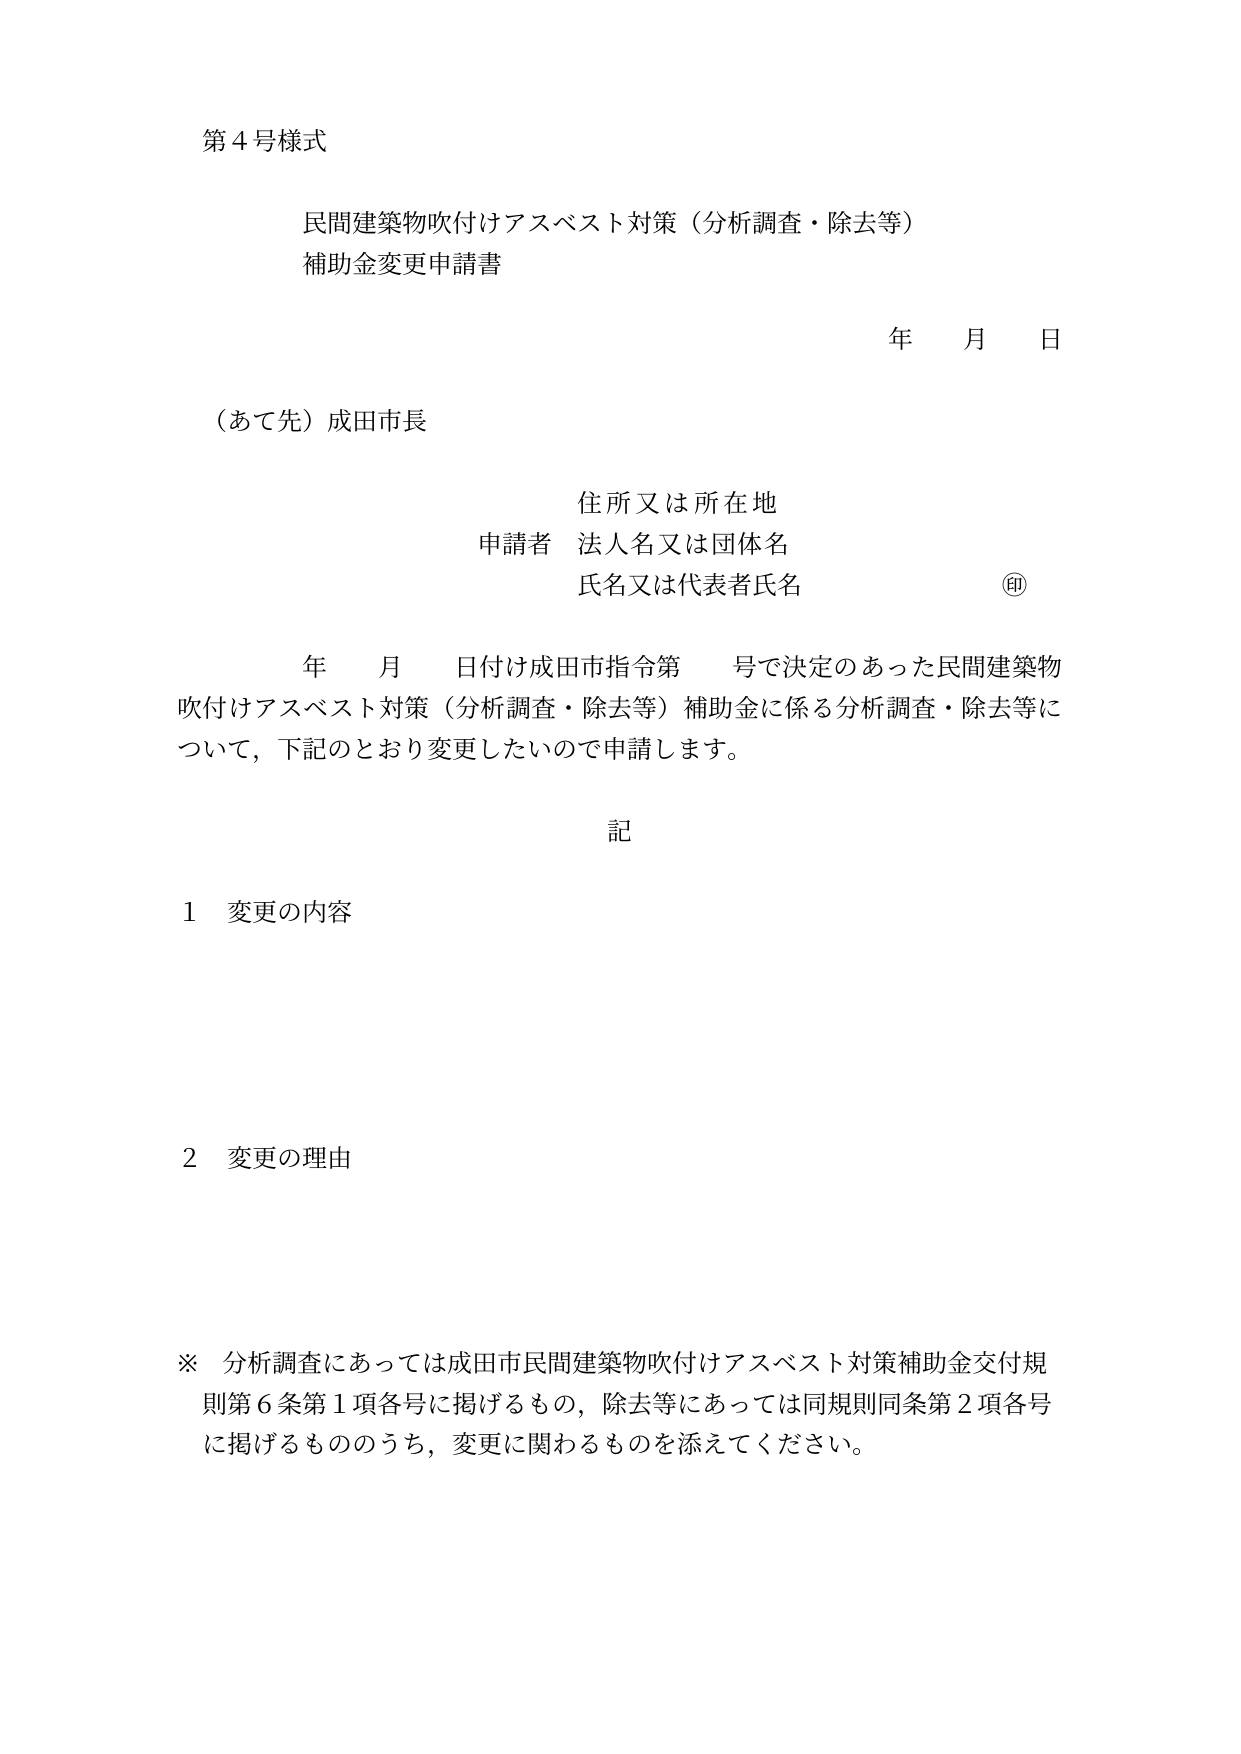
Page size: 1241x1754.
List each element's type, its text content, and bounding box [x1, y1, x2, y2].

text ２ 変更の理由 [177, 1136, 1063, 1177]
text 住所又は所在地 [577, 481, 1063, 522]
text 第４号様式 [177, 119, 1063, 161]
text ※ 分析調査にあっては成田市民間建築物吹付けアスベスト対策補助金交付規則第６条第１項各号に掲げるもの，除去等にあっては同規則同条第２項各号に掲げるもののうち，変更に関わるものを添えてください。 [177, 1341, 1063, 1464]
text 記 [177, 809, 1063, 849]
text 申請者 法人名又は団体名 [477, 522, 1063, 563]
text １ 変更の内容 [177, 891, 1063, 931]
text 年 月 日付け成田市指令第 号で決定のあった民間建築物吹付けアスベスト対策（分析調査・除去等）補助金に係る分析調査・除去等について，下記のとおり変更したいので申請します。 [177, 645, 1063, 768]
text 民間建築物吹付けアスベスト対策（分析調査・除去等） [177, 201, 1063, 242]
text 氏名又は代表者氏名 ㊞ [577, 563, 1063, 604]
text （あて先）成田市長 [177, 399, 1063, 440]
text 年 月 日 [177, 317, 1063, 358]
text 補助金変更申請書 [177, 242, 1063, 283]
